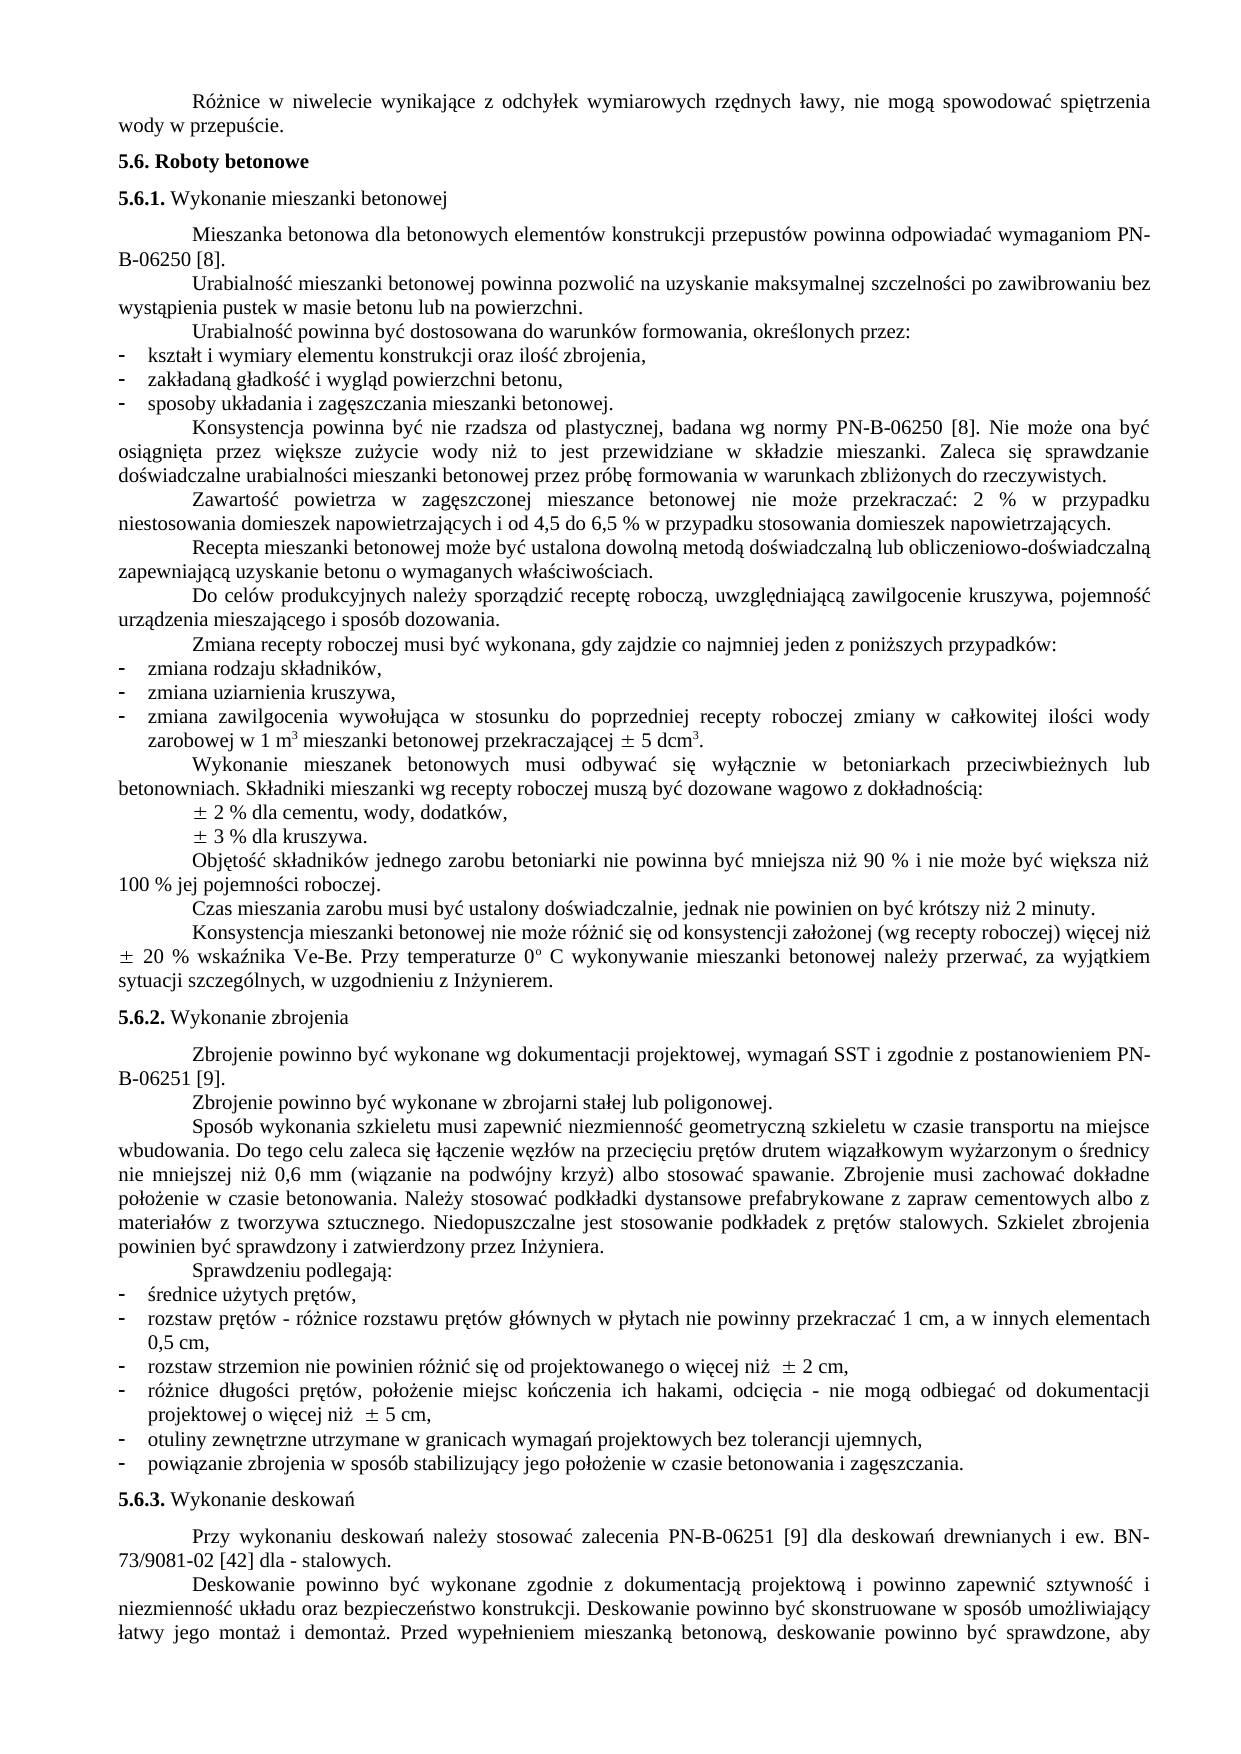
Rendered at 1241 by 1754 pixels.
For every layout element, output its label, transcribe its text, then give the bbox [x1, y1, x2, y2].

text Do celów produkcyjnych należy sporządzić receptę roboczą, uwzględniającą zawilgocenie kruszywa, pojemność urządzenia mieszającego i sposób dozowania. [118, 583, 1152, 631]
text Przy wykonaniu deskowań należy stosować zalecenia PN-B-06251 [9] dla deskowań drewnianych i ew. BN-73/9081-02 [42] dla - stalowych. [118, 1524, 1152, 1572]
list zmiana zawilgocenia wywołująca w stosunku do poprzedniej recepty roboczej zmiany w całkowitej ilości wody zarobowej w 1 m3 mieszanki betonowej przekraczającej 5 dcm3. [118, 704, 1152, 752]
text Sprawdzeniu podlegają: [118, 1258, 1152, 1282]
text Mieszanka betonowa dla betonowych elementów konstrukcji przepustów powinna odpowiadać wymaganiom PN-B-06250 [8]. [118, 222, 1152, 271]
text 5.6.1. Wykonanie mieszanki betonowej [118, 186, 1152, 210]
list zmiana uziarnienia kruszywa, [118, 679, 1152, 704]
list otuliny zewnętrzne utrzymane w granicach wymagań projektowych bez tolerancji ujemnych, [118, 1426, 1152, 1451]
list sposoby układania i zagęszczania mieszanki betonowej. [118, 391, 1152, 415]
text Zmiana recepty roboczej musi być wykonana, gdy zajdzie co najmniej jeden z poniższych przypadków: [118, 631, 1152, 656]
list różnice długości prętów, położenie miejsc kończenia ich hakami, odcięcia - nie mogą odbiegać od dokumentacji projektowej o więcej niż 5 cm, [118, 1378, 1152, 1426]
list zmiana rodzaju składników, [118, 656, 1152, 679]
text Sposób wykonania szkieletu musi zapewnić niezmienność geometryczną szkieletu w czasie transportu na miejsce wbudowania. Do tego celu zaleca się łączenie węzłów na przecięciu prętów drutem wiązałkowym wyżarzonym o średnicy nie mniejszej niż 0,6 mm (wiązanie na podwójny krzyż) albo stosować spawanie. Zbrojenie musi zachować dokładne położenie w czasie betonowania. Należy stosować podkładki dystansowe prefabrykowane z zapraw cementowych albo z materiałów z tworzywa sztucznego. Niedopuszczalne jest stosowanie podkładek z prętów stalowych. Szkielet zbrojenia powinien być sprawdzony i zatwierdzony przez Inżyniera. [118, 1114, 1152, 1258]
list rozstaw prętów - różnice rozstawu prętów głównych w płytach nie powinny przekraczać 1 cm, a w innych elementach 0,5 cm, [118, 1306, 1152, 1354]
text 5.6. Roboty betonowe [118, 149, 1152, 173]
text 5.6.3. Wykonanie deskowań [118, 1487, 1152, 1511]
text 3 % dla kruszywa. [118, 824, 1152, 848]
list powiązanie zbrojenia w sposób stabilizujący jego położenie w czasie betonowania i zagęszczania. [118, 1451, 1152, 1474]
text Konsystencja mieszanki betonowej nie może różnić się od konsystencji założonej (wg recepty roboczej) więcej niż 20 % wskaźnika Ve-Be. Przy temperaturze 0o C wykonywanie mieszanki betonowej należy przerwać, za wyjątkiem sytuacji szczególnych, w uzgodnieniu z Inżynierem. [118, 920, 1152, 992]
list średnice użytych prętów, [118, 1282, 1152, 1306]
text Czas mieszania zarobu musi być ustalony doświadczalnie, jednak nie powinien on być krótszy niż 2 minuty. [118, 896, 1152, 920]
list rozstaw strzemion nie powinien różnić się od projektowanego o więcej niż 2 cm, [118, 1354, 1152, 1378]
text Objętość składników jednego zarobu betoniarki nie powinna być mniejsza niż 90 % i nie może być większa niż 100 % jej pojemności roboczej. [118, 848, 1152, 896]
text Zawartość powietrza w zagęszczonej mieszance betonowej nie może przekraczać: 2 % w przypadku niestosowania domieszek napowietrzających i od 4,5 do 6,5 % w przypadku stosowania domieszek napowietrzających. [118, 487, 1152, 535]
text Zbrojenie powinno być wykonane wg dokumentacji projektowej, wymagań SST i zgodnie z postanowieniem PN-B-06251 [9]. [118, 1041, 1152, 1089]
text 2 % dla cementu, wody, dodatków, [118, 800, 1152, 824]
text Konsystencja powinna być nie rzadsza od plastycznej, badana wg normy PN-B-06250 [8]. Nie może ona być osiągnięta przez większe zużycie wody niż to jest przewidziane w składzie mieszanki. Zaleca się sprawdzanie doświadczalne urabialności mieszanki betonowej przez próbę formowania w warunkach zbliżonych do rzeczywistych. [118, 415, 1152, 487]
text Recepta mieszanki betonowej może być ustalona dowolną metodą doświadczalną lub obliczeniowo-doświadczalną zapewniającą uzyskanie betonu o wymaganych właściwościach. [118, 535, 1152, 583]
list zakładaną gładkość i wygląd powierzchni betonu, [118, 367, 1152, 391]
text Wykonanie mieszanek betonowych musi odbywać się wyłącznie w betoniarkach przeciwbieżnych lub betonowniach. Składniki mieszanki wg recepty roboczej muszą być dozowane wagowo z dokładnością: [118, 752, 1152, 800]
list kształt i wymiary elementu konstrukcji oraz ilość zbrojenia, [118, 343, 1152, 367]
text 5.6.2. Wykonanie zbrojenia [118, 1005, 1152, 1029]
text Urabialność powinna być dostosowana do warunków formowania, określonych przez: [118, 319, 1152, 343]
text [118, 1572, 1152, 1644]
text Urabialność mieszanki betonowej powinna pozwolić na uzyskanie maksymalnej szczelności po zawibrowaniu bez wystąpienia pustek w masie betonu lub na powierzchni. [118, 271, 1152, 319]
text Zbrojenie powinno być wykonane w zbrojarni stałej lub poligonowej. [118, 1089, 1152, 1114]
text Różnice w niwelecie wynikające z odchyłek wymiarowych rzędnych ławy, nie mogą spowodować spiętrzenia wody w przepuście. [118, 89, 1152, 137]
